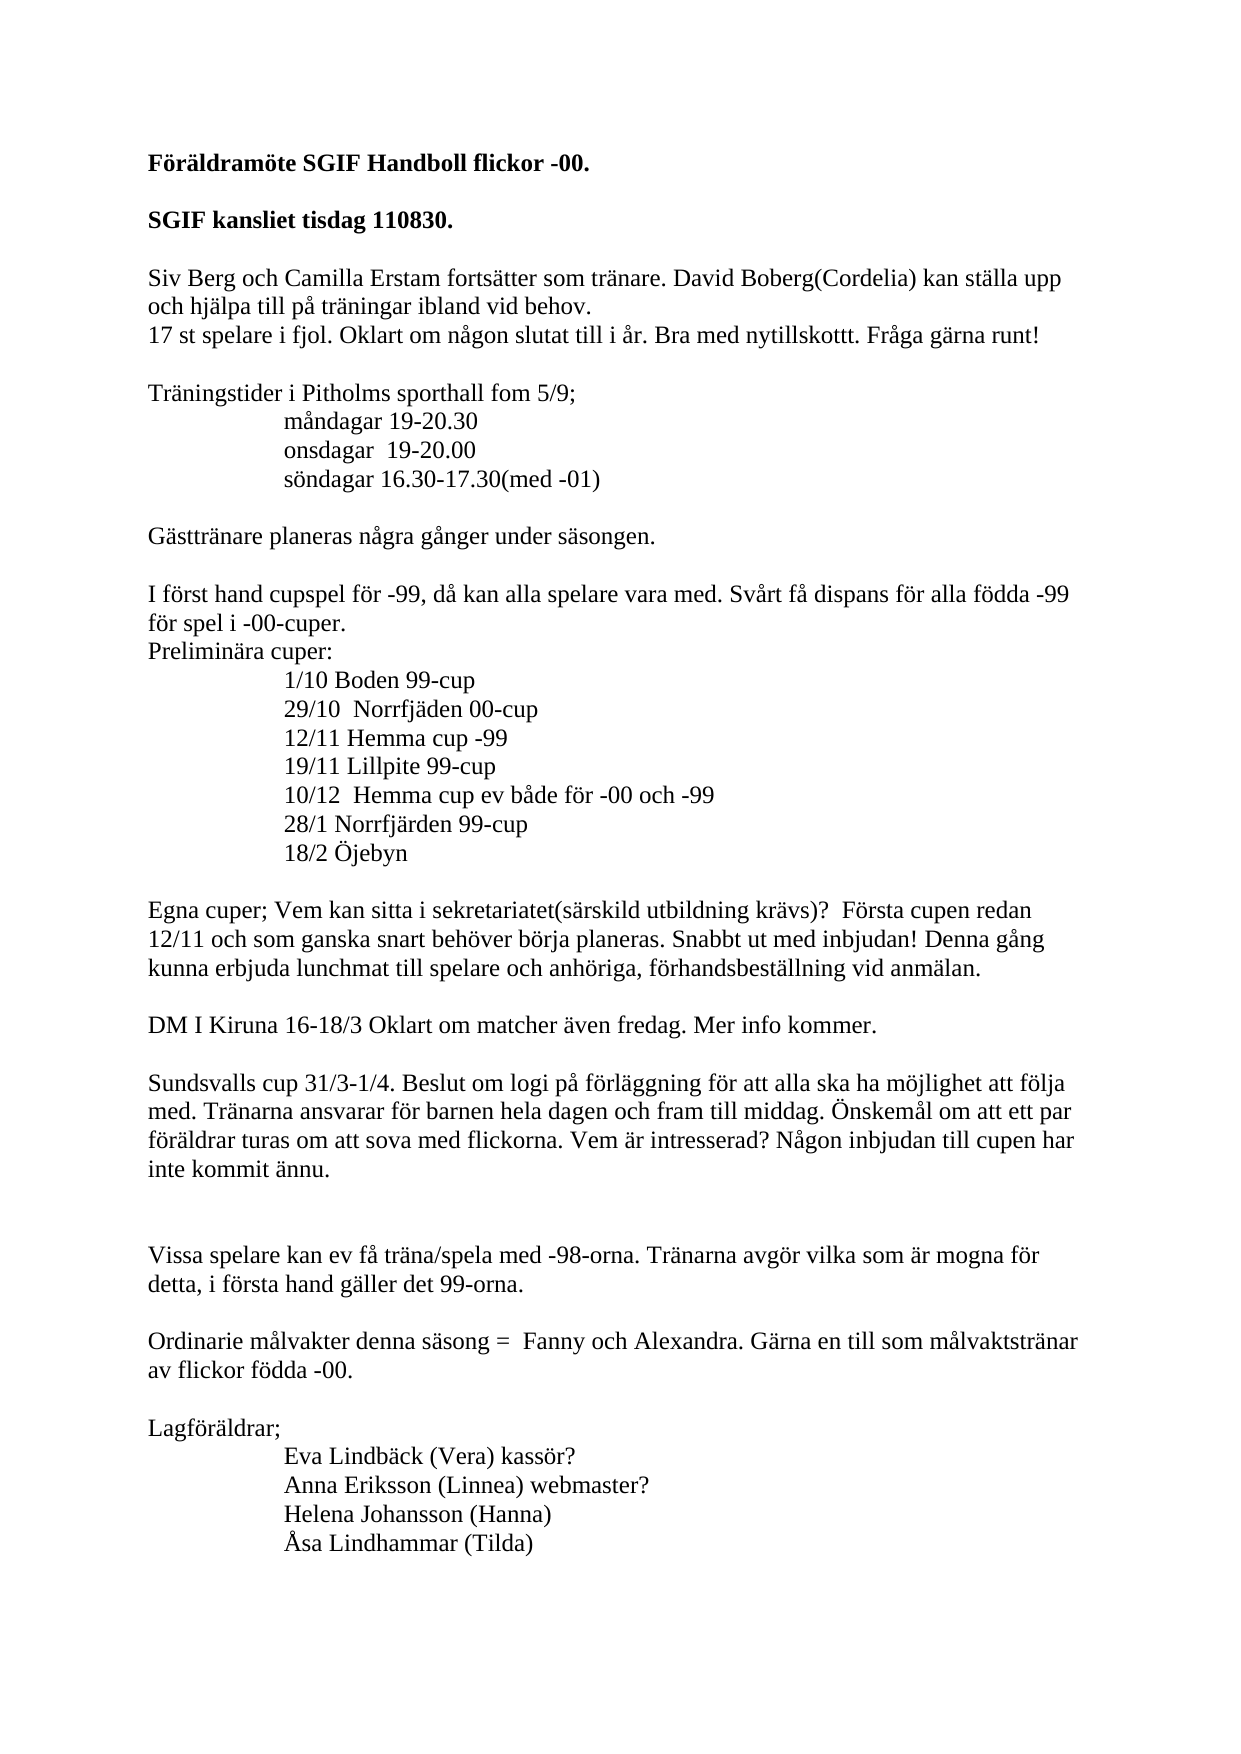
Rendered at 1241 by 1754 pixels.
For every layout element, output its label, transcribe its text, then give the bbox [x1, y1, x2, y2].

text Anna Eriksson (Linnea) webmaster? [148, 1470, 1093, 1499]
text SGIF kansliet tisdag 110830. [148, 205, 1093, 234]
text Egna cuper; Vem kan sitta i sekretariatet(särskild utbildning krävs)? Första cupen redan 12/11 och som ganska snart behöver börja planeras. Snabbt ut med inbjudan! Denna gång kunna erbjuda lunchmat till spelare och anhöriga, förhandsbeställning vid anmälan. [148, 895, 1093, 981]
text Föräldramöte SGIF Handboll flickor -00. [148, 148, 1093, 176]
text Siv Berg och Camilla Erstam fortsätter som tränare. David Boberg(Cordelia) kan ställa upp och hjälpa till på träningar ibland vid behov. [148, 263, 1093, 320]
text 28/1 Norrfjärden 99-cup [148, 809, 1093, 838]
text Preliminära cuper: [148, 636, 1093, 665]
text Ordinarie målvakter denna säsong = Fanny och Alexandra. Gärna en till som målvaktstränar av flickor födda -00. [148, 1326, 1093, 1384]
text 12/11 Hemma cup -99 [148, 723, 1093, 751]
text Gästtränare planeras några gånger under säsongen. [148, 521, 1093, 550]
text 10/12 Hemma cup ev både för -00 och -99 [148, 780, 1093, 809]
text måndagar 19-20.30 onsdagar 19-20.00 söndagar 16.30-17.30(med -01) [148, 406, 1093, 493]
text DM I Kiruna 16-18/3 Oklart om matcher även fredag. Mer info kommer. [148, 1010, 1093, 1039]
text Vissa spelare kan ev få träna/spela med -98-orna. Tränarna avgör vilka som är mogna för detta, i första hand gäller det 99-orna. [148, 1240, 1093, 1298]
text Sundsvalls cup 31/3-1/4. Beslut om logi på förläggning för att alla ska ha möjlighet att följa med. Tränarna ansvarar för barnen hela dagen och fram till middag. Önskemål om att ett par föräldrar turas om att sova med flickorna. Vem är intresserad? Någon inbjudan till cupen har inte kommit ännu. [148, 1068, 1093, 1183]
text 29/10 Norrfjäden 00-cup [148, 694, 1093, 723]
text I först hand cupspel för -99, då kan alla spelare vara med. Svårt få dispans för alla födda -99 för spel i -00-cuper. [148, 579, 1093, 636]
text 18/2 Öjebyn [148, 838, 1093, 866]
text 19/11 Lillpite 99-cup [148, 751, 1093, 780]
text Eva Lindbäck (Vera) kassör? [148, 1441, 1093, 1470]
text Träningstider i Pitholms sporthall fom 5/9; [148, 378, 1093, 406]
text Helena Johansson (Hanna) [148, 1499, 1093, 1528]
text 1/10 Boden 99-cup [148, 665, 1093, 694]
text 17 st spelare i fjol. Oklart om någon slutat till i år. Bra med nytillskottt. Fråga gärna runt! [148, 320, 1093, 349]
text Åsa Lindhammar (Tilda) [148, 1528, 1093, 1556]
text Lagföräldrar; [148, 1413, 1093, 1441]
